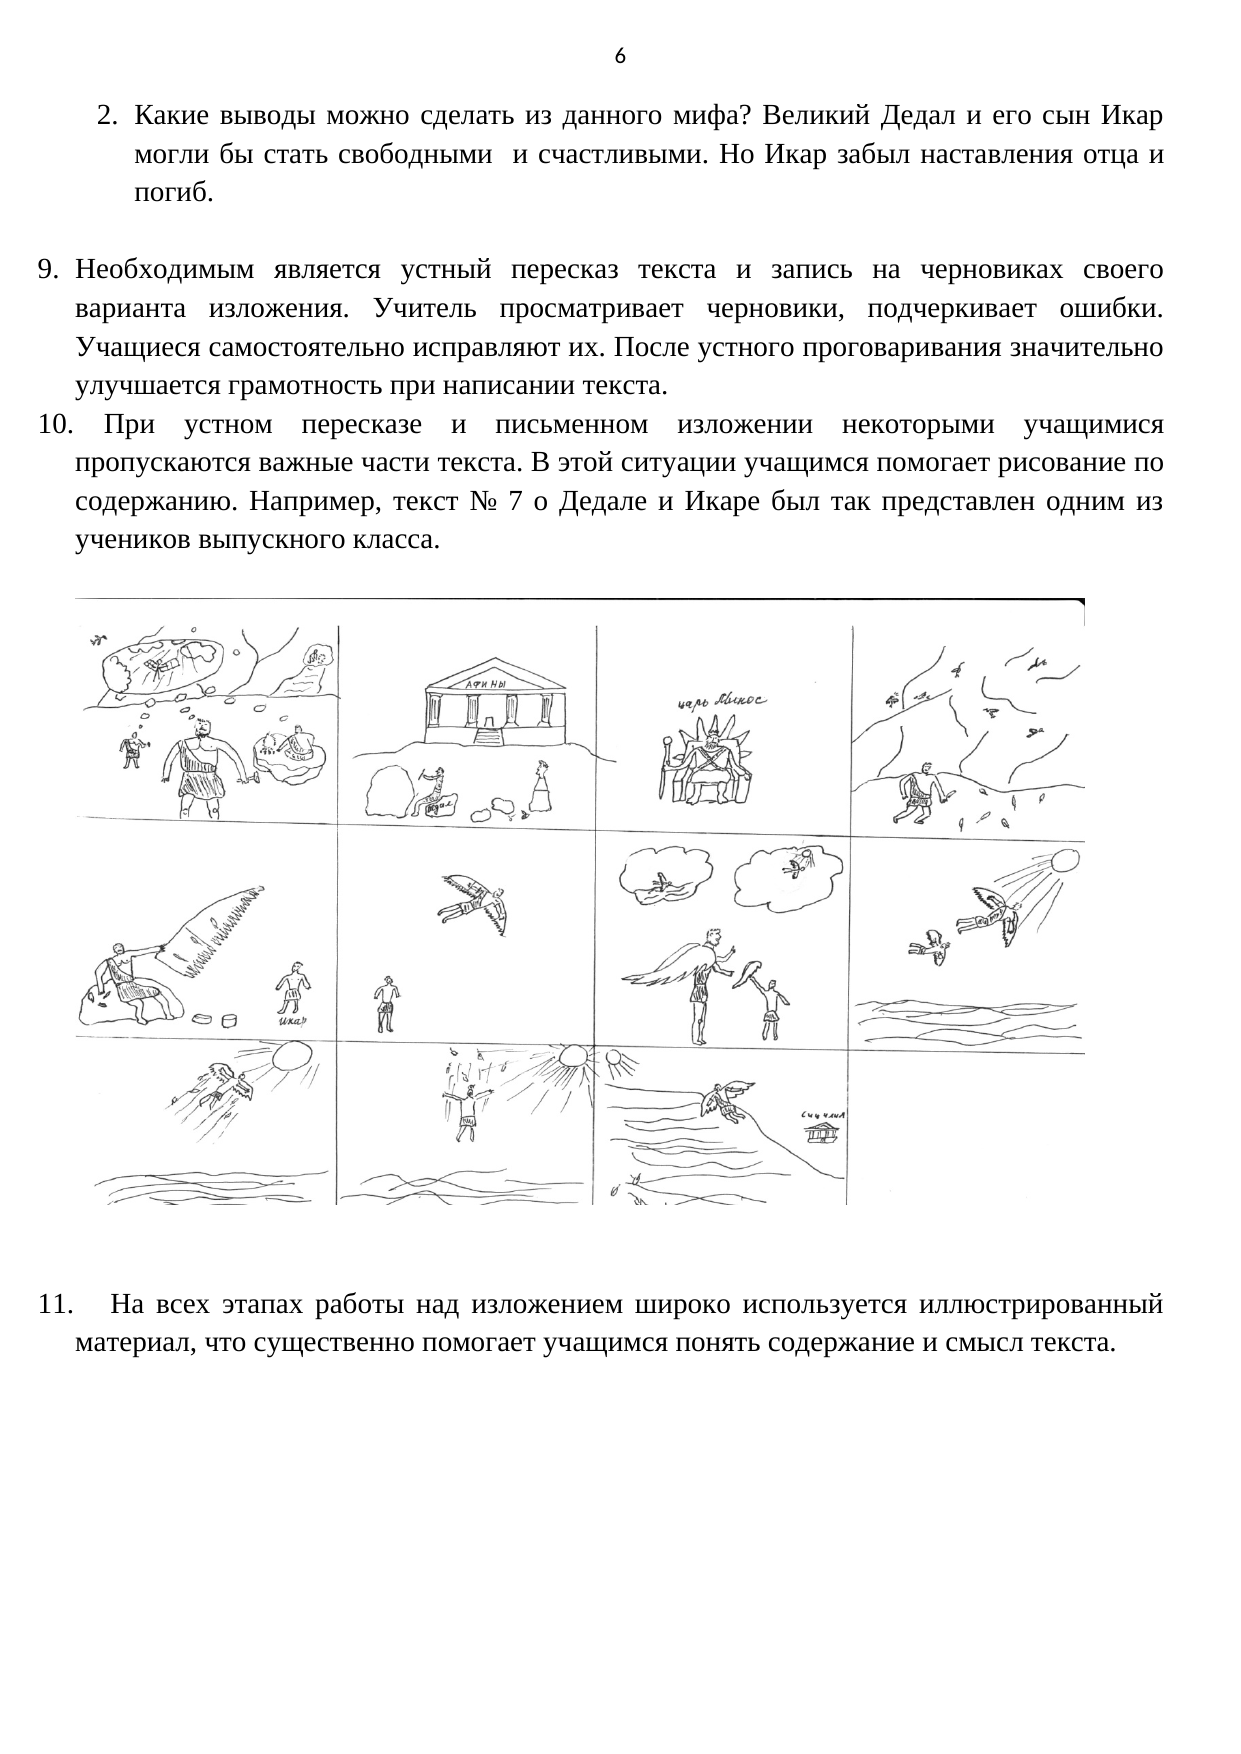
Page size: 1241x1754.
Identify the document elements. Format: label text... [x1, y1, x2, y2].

list При устном пересказе и письменном изложении некоторыми учащимися пропускаются важные части текста. В этой ситуации учащимся помогает рисование по содержанию. Например, текст № 7 о Дедале и Икаре был так представлен одним из учеников выпускного класса. [37, 406, 1165, 555]
list Необходимым является устный пересказ текста и запись на черновиках своего варианта изложения. Учитель просматривает черновики, подчеркивает ошибки. Учащиеся самостоятельно исправляют их. После устного проговаривания значительно улучшается грамотность при написании текста. [37, 252, 1165, 401]
picture [75, 598, 1085, 1205]
list На всех этапах работы над изложением широко используется иллюстрированный материал, что существенно помогает учащимся понять содержание и смысл текста. [37, 1286, 1165, 1358]
list Какие выводы можно сделать из данного мифа? Великий Дедал и его сын Икар могли бы стать свободными и счастливыми. Но Икар забыл наставления отца и погиб. [97, 97, 1165, 208]
